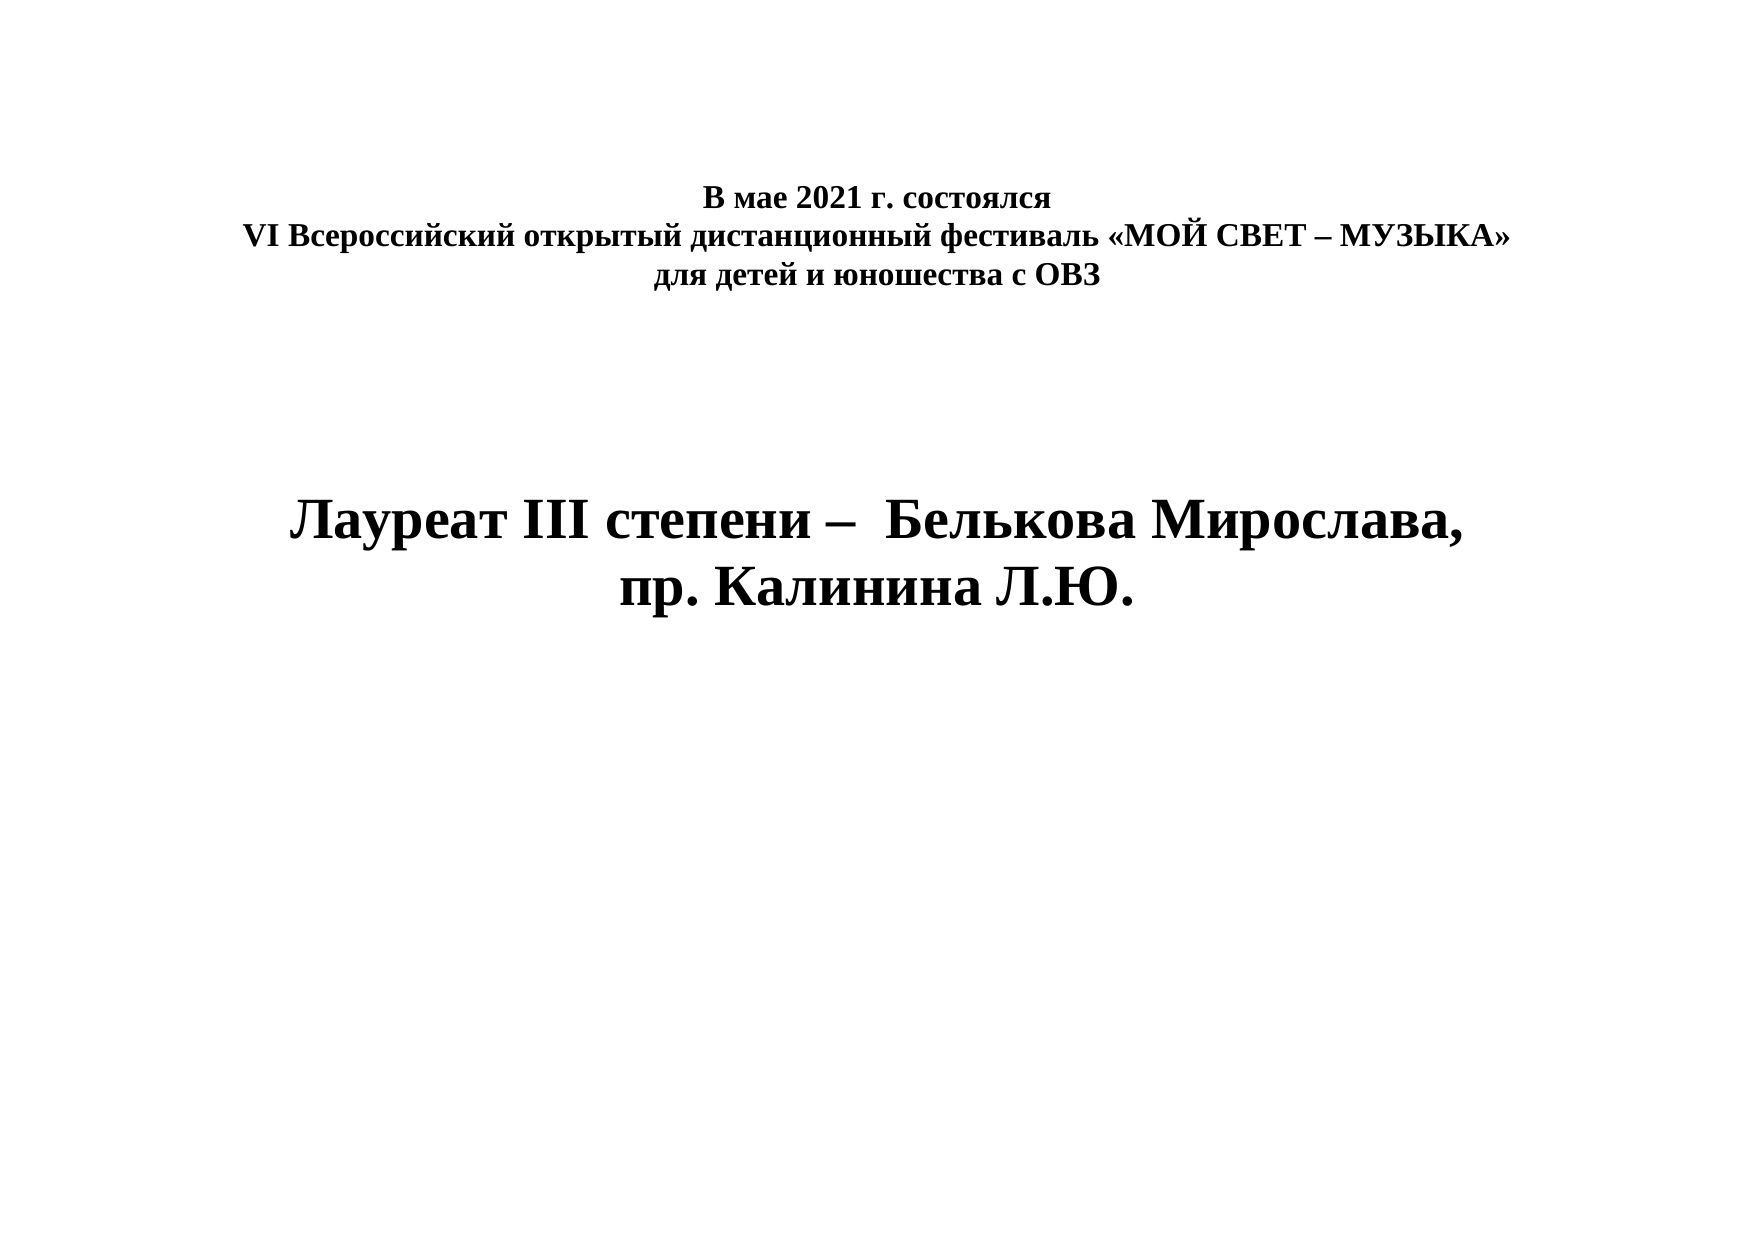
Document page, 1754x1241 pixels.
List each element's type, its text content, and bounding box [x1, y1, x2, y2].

text VI Всероссийский открытый дистанционный фестиваль «МОЙ СВЕТ – МУЗЫКА» [118, 216, 1636, 254]
text пр. Калинина Л.Ю. [118, 551, 1636, 618]
text для детей и юношества с ОВЗ [118, 254, 1636, 292]
text Лауреат III степени – Белькова Мирослава, [118, 484, 1636, 551]
text В мае 2021 г. состоялся [118, 177, 1636, 216]
